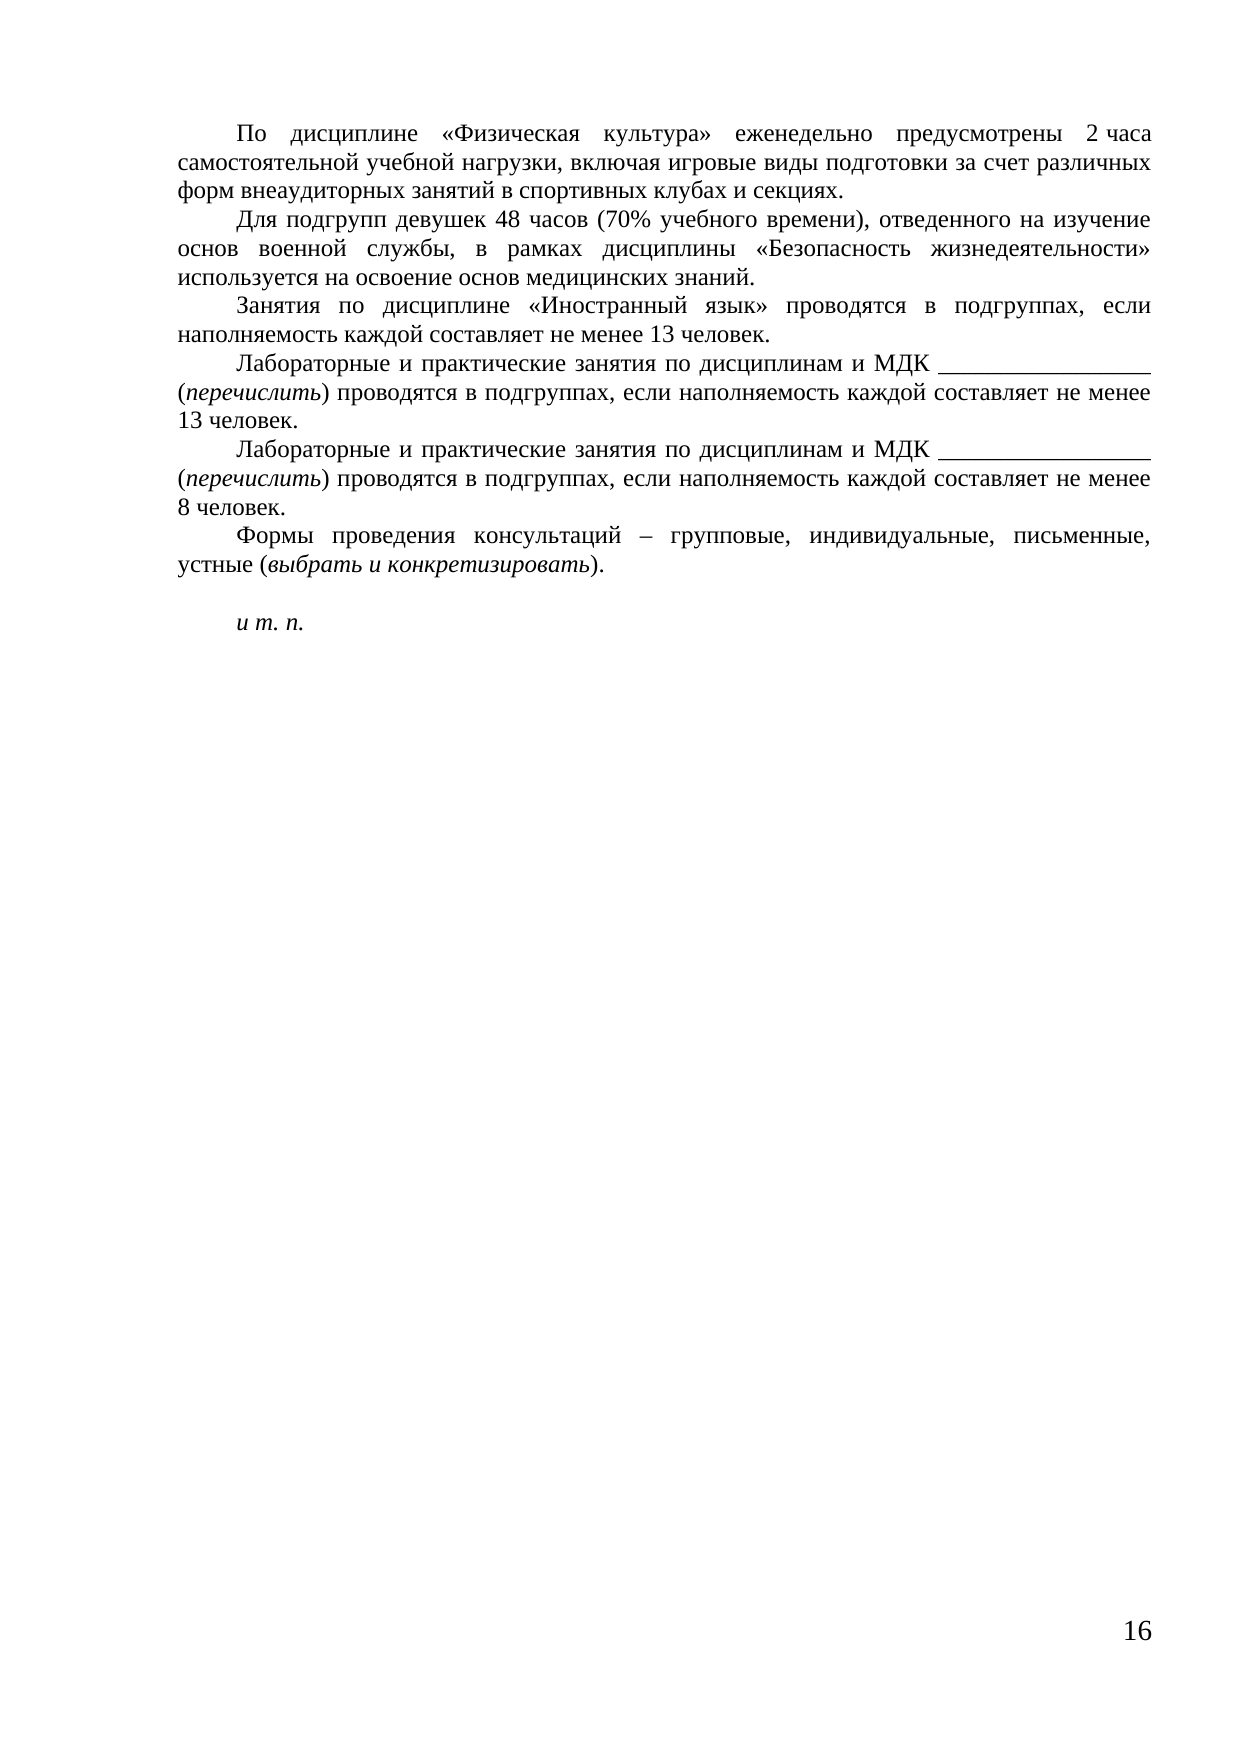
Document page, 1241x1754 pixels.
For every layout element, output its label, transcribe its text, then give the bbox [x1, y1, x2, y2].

text Лабораторные и практические занятия по дисциплинам и МДК _________________ (перечислить) проводятся в подгруппах, если наполняемость каждой составляет не менее 13 человек. [177, 348, 1152, 434]
text По дисциплине «Физическая культура» еженедельно предусмотрены 2 часа самостоятельной учебной нагрузки, включая игровые виды подготовки за счет различных форм внеаудиторных занятий в спортивных клубах и секциях. [177, 118, 1152, 204]
text Формы проведения консультаций – групповые, индивидуальные, письменные, устные (выбрать и конкретизировать). [177, 521, 1152, 578]
text Для подгрупп девушек 48 часов (70% учебного времени), отведенного на изучение основ военной службы, в рамках дисциплины «Безопасность жизнедеятельности» используется на освоение основ медицинских знаний. [177, 204, 1152, 291]
text Лабораторные и практические занятия по дисциплинам и МДК _________________ (перечислить) проводятся в подгруппах, если наполняемость каждой составляет не менее 8 человек. [177, 434, 1152, 521]
text Занятия по дисциплине «Иностранный язык» проводятся в подгруппах, если наполняемость каждой составляет не менее 13 человек. [177, 291, 1152, 348]
text и т. п. [177, 607, 1152, 636]
